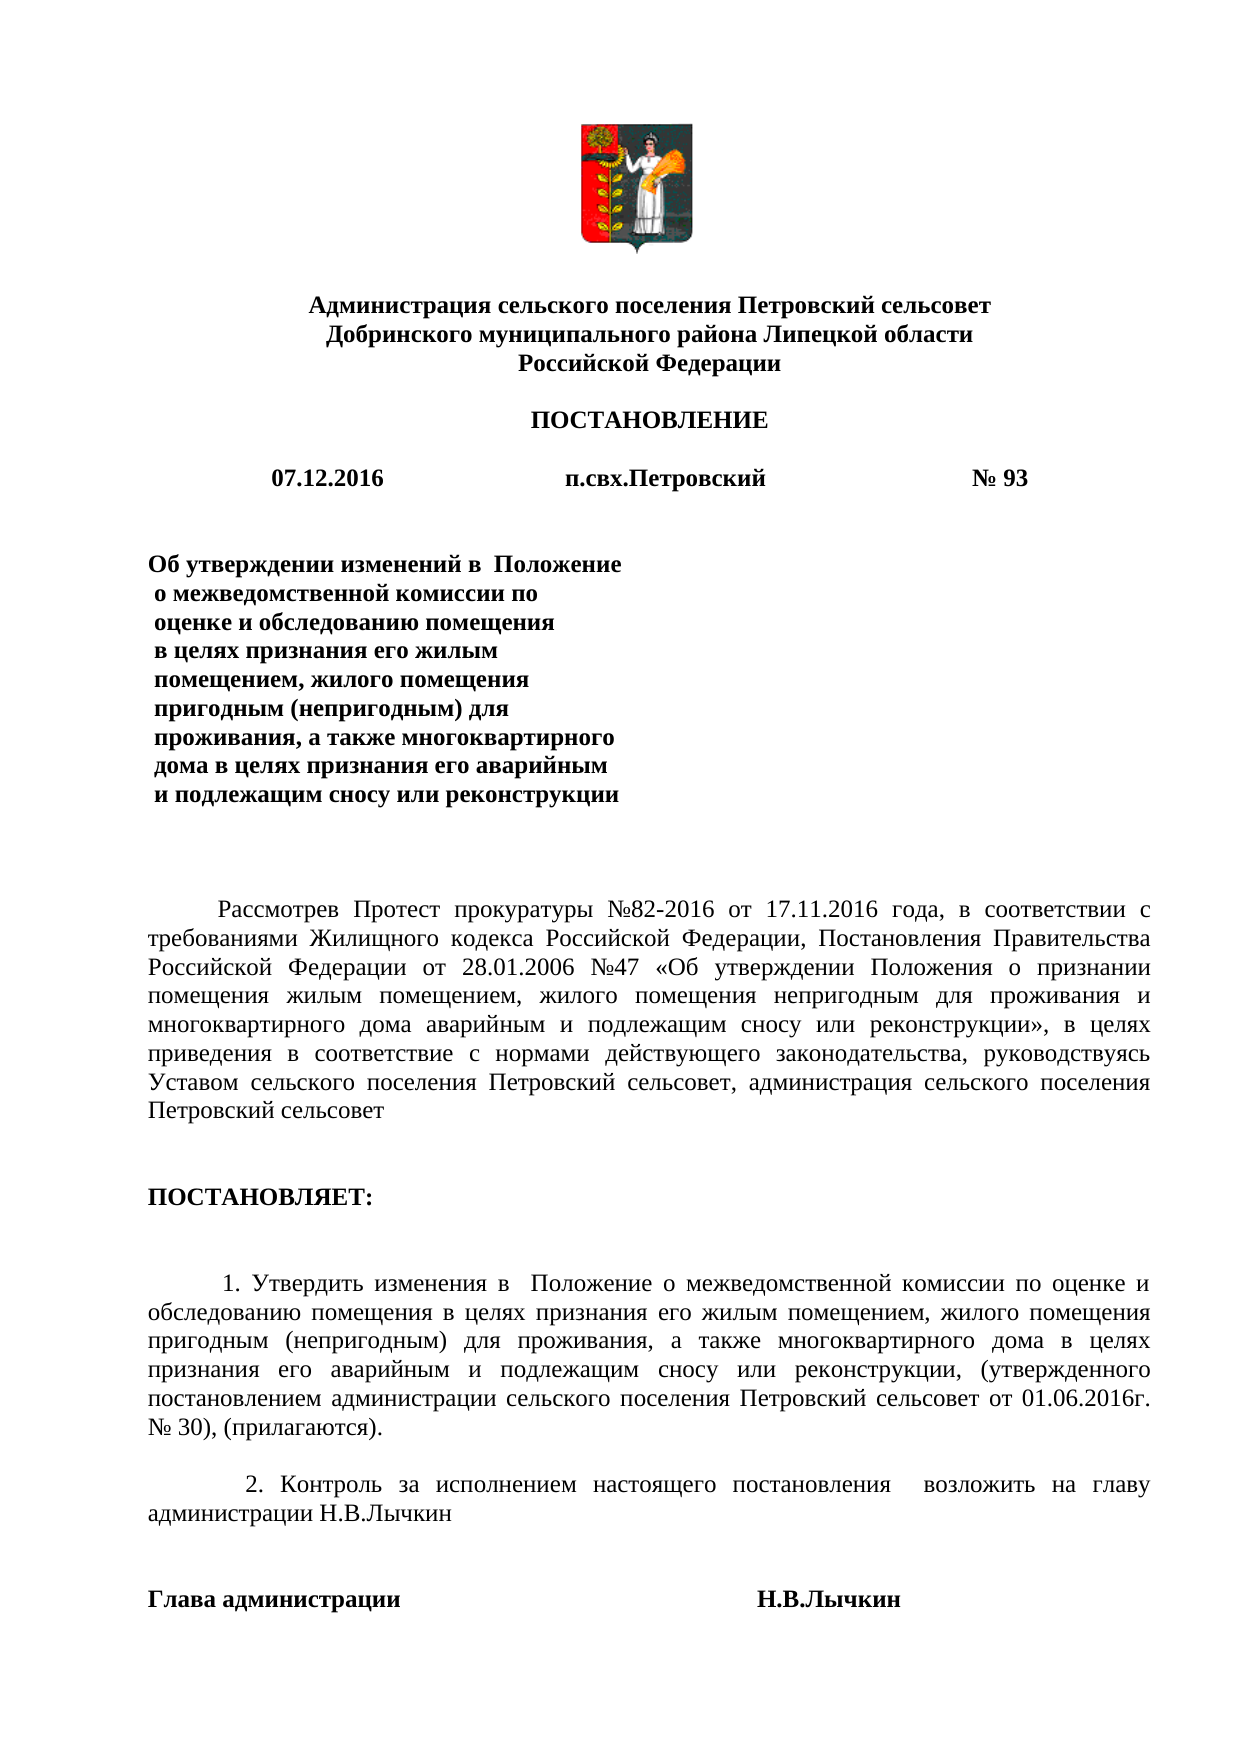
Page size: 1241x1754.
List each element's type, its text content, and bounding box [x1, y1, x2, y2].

text Рассмотрев Протест прокуратуры №82-2016 от 17.11.2016 года, в соответствии с требованиями Жилищного кодекса Российской Федерации, Постановления Правительства Российской Федерации от 28.01.2006 №47 «Об утверждении Положения о признании помещения жилым помещением, жилого помещения непригодным для проживания и многоквартирного дома аварийным и подлежащим сносу или реконструкции», в целях приведения в соответствие с нормами действующего законодательства, руководствуясь Уставом сельского поселения Петровский сельсовет, администрация сельского поселения Петровский сельсовет [148, 894, 1152, 1124]
text 07.12.2016 п.свх.Петровский № 93 [148, 463, 1152, 492]
text Администрация сельского поселения Петровский сельсовет [148, 291, 1152, 319]
text пригодным (непригодным) для [148, 693, 1152, 722]
text ПОСТАНОВЛЯЕТ: [148, 1182, 1152, 1211]
text 1. Утвердить изменения в Положение о межведомственной комиссии по оценке и обследованию помещения в целях признания его жилым помещением, жилого помещения пригодным (непригодным) для проживания, а также многоквартирного дома в целях признания его аварийным и подлежащим сносу или реконструкции, (утвержденного постановлением администрации сельского поселения Петровский сельсовет от 01.06.2016г. № 30), (прилагаются). [148, 1268, 1152, 1441]
text проживания, а также многоквартирного [148, 722, 1152, 751]
text Об утверждении изменений в Положение [148, 549, 1152, 578]
text ПОСТАНОВЛЕНИЕ [148, 406, 1152, 434]
picture [580, 123, 693, 254]
text и подлежащим сносу или реконструкции [148, 779, 1152, 808]
text в целях признания его жилым [148, 636, 1152, 664]
text помещением, жилого помещения [148, 664, 1152, 693]
text 2. Контроль за исполнением настоящего постановления возложить на главу администрации Н.В.Лычкин [148, 1469, 1152, 1527]
text Глава администрации Н.В.Лычкин [148, 1584, 1152, 1613]
text Российской Федерации [148, 348, 1152, 377]
text о межведомственной комиссии по [148, 578, 1152, 607]
text дома в целях признания его аварийным [148, 751, 1152, 779]
text Добринского муниципального района Липецкой области [148, 319, 1152, 348]
text оценке и обследованию помещения [148, 607, 1152, 636]
